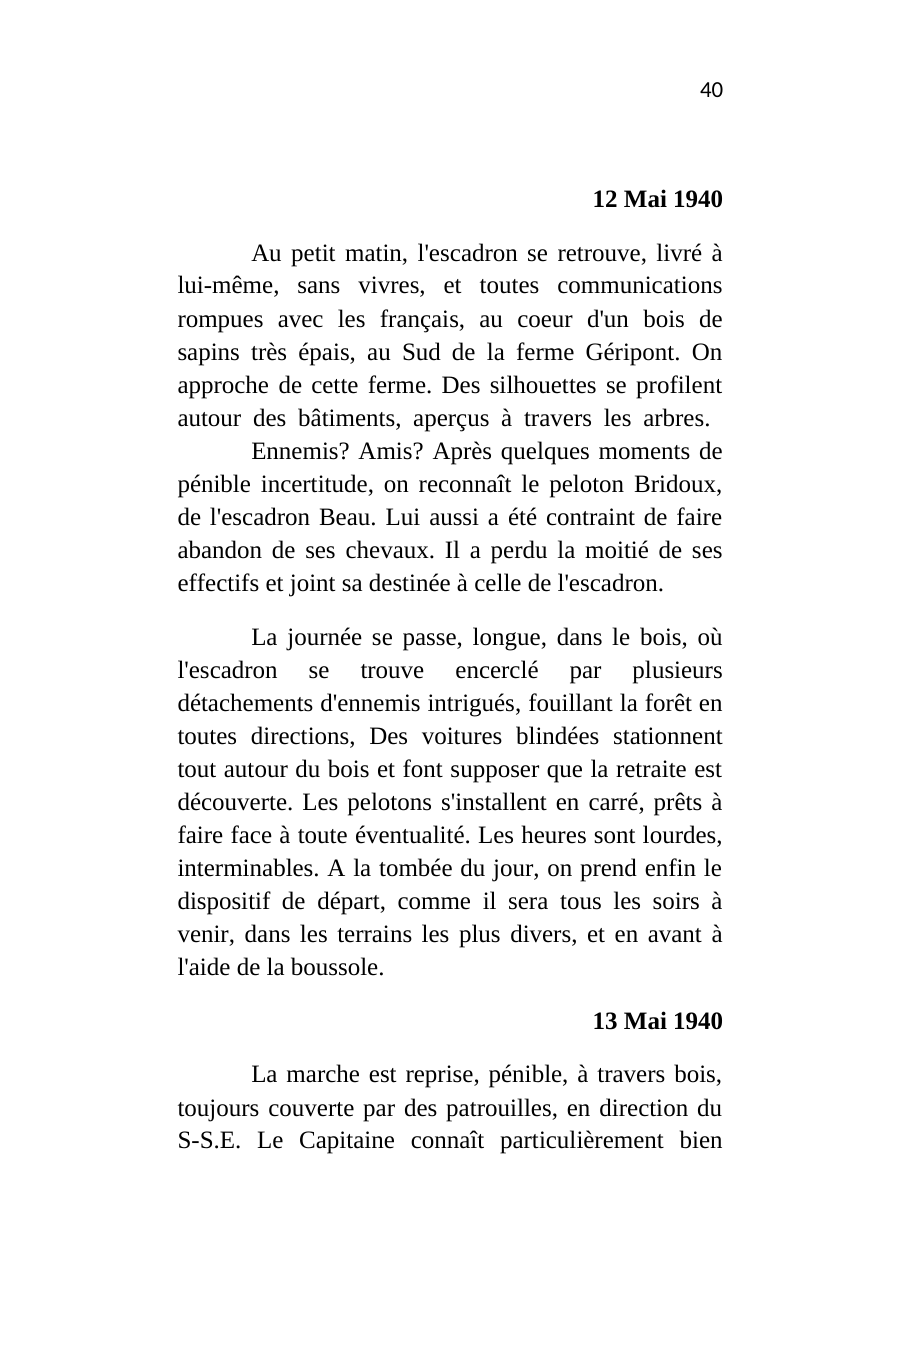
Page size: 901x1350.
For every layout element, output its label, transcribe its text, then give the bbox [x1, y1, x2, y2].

text 12 Mai 1940 [177, 184, 723, 212]
text La journée se passe, longue, dans le bois, où l'escadron se trouve encerclé par plusieurs détachements d'ennemis intrigués, fouillant la forêt en toutes directions, Des voitures blindées stationnent tout autour du bois et font supposer que la retraite est découverte. Les pelotons s'installent en carré, prêts à faire face à toute éventualité. Les heures sont lourdes, interminables. A la tombée du jour, on prend enfin le dispositif de départ, comme il sera tous les soirs à venir, dans les terrains les plus divers, et en avant à l'aide de la boussole. [177, 622, 723, 981]
text Au petit matin, l'escadron se retrouve, livré à lui-même, sans vivres, et toutes communications rompues avec les français, au coeur d'un bois de sapins très épais, au Sud de la ferme Géripont. On approche de cette ferme. Des silhouettes se profilent autour des bâtiments, aperçus à travers les arbres. Ennemis? Amis? Après quelques moments de pénible incertitude, on reconnaît le peloton Bridoux, de l'escadron Beau. Lui aussi a été contraint de faire abandon de ses chevaux. Il a perdu la moitié de ses effectifs et joint sa destinée à celle de l'escadron. [177, 238, 723, 597]
text 13 Mai 1940 [177, 1006, 723, 1034]
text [177, 1059, 723, 1154]
